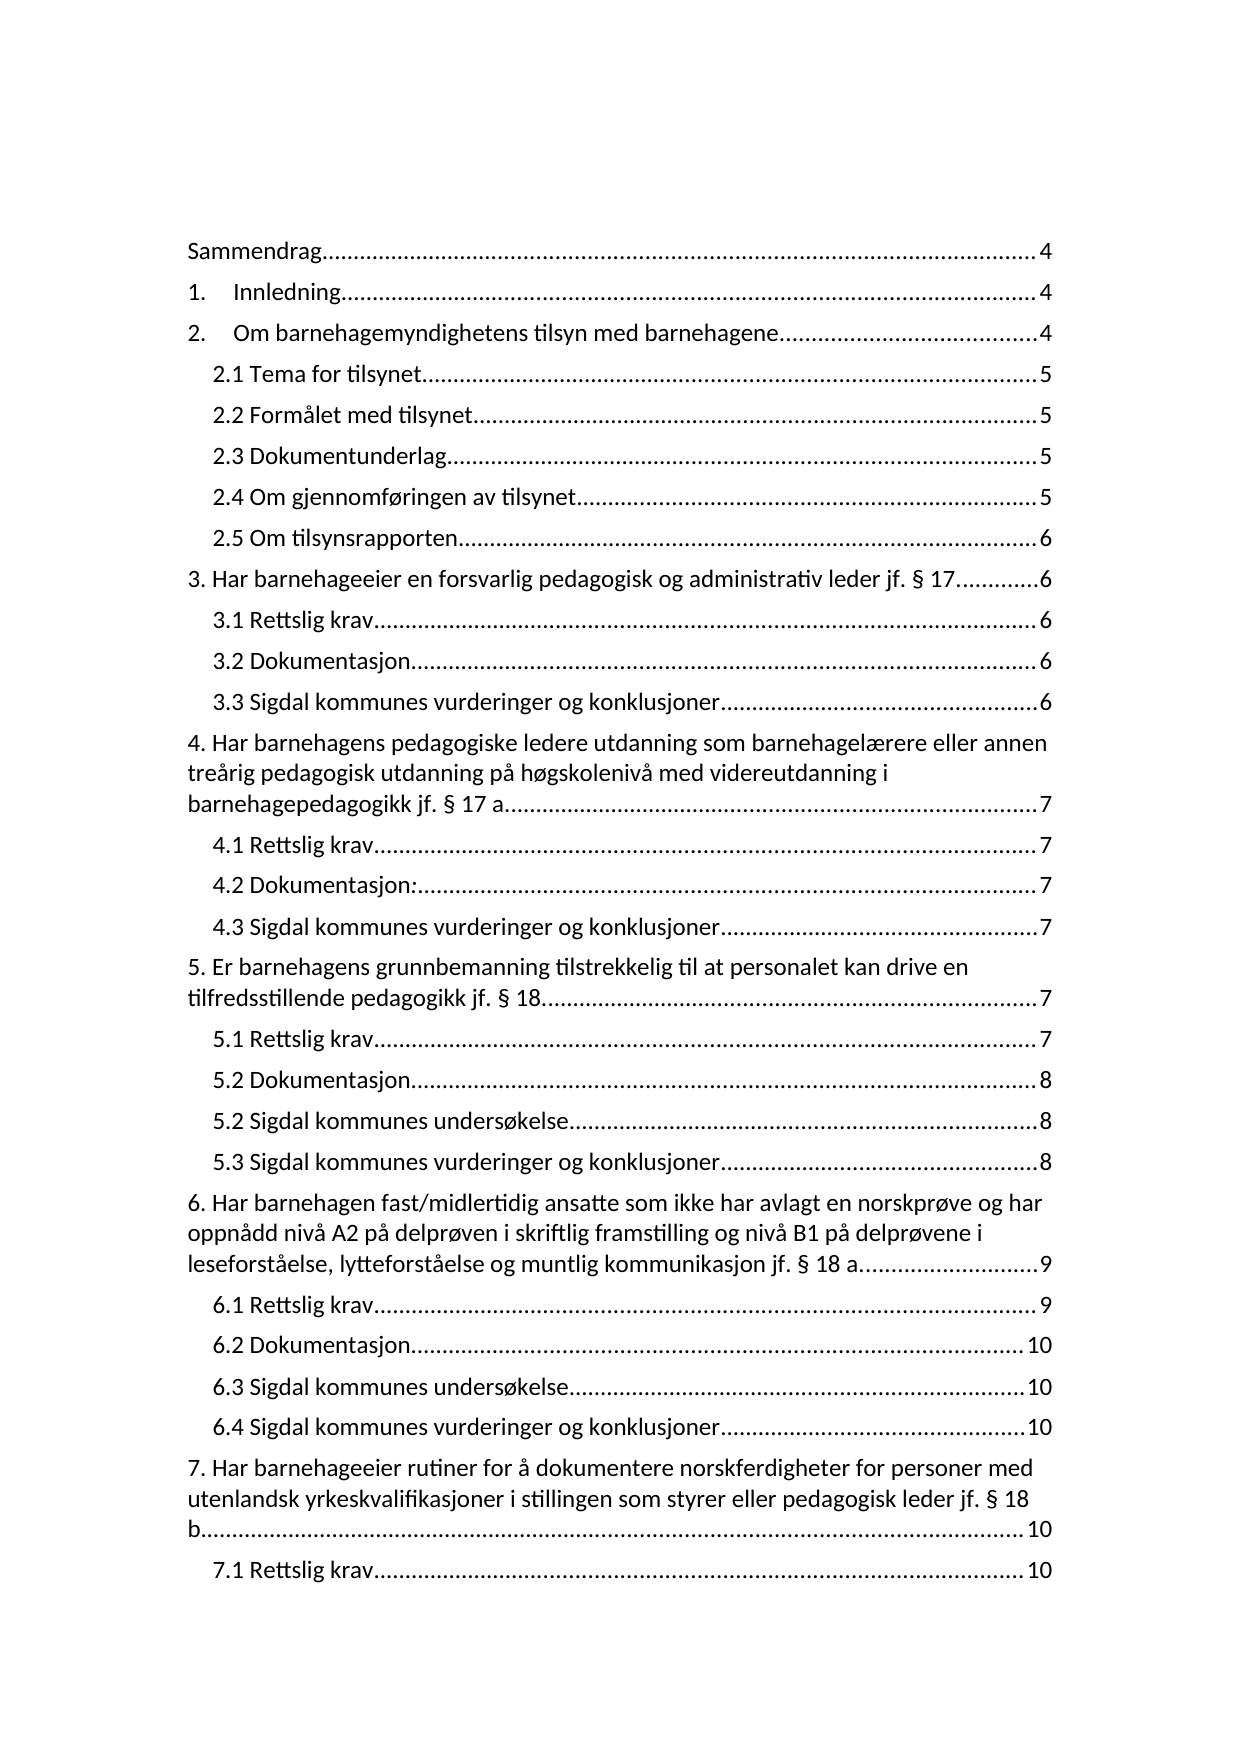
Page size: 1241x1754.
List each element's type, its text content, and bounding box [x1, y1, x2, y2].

text 2. Om barnehagemyndighetens tilsyn med barnehagene 4 [187, 317, 1053, 348]
text 2.4 Om gjennomføringen av tilsynet 5 [212, 481, 1053, 512]
text 6.2 Dokumentasjon 10 [212, 1330, 1053, 1360]
text 4.2 Dokumentasjon: 7 [212, 870, 1053, 900]
text 6.1 Rettslig krav 9 [212, 1289, 1053, 1319]
text 2.1 Tema for tilsynet 5 [212, 358, 1053, 389]
text 4.1 Rettslig krav 7 [212, 829, 1053, 859]
text Sammendrag 4 [187, 236, 1053, 266]
text 1. Innledning 4 [187, 276, 1053, 307]
text 4. Har barnehagens pedagogiske ledere utdanning som barnehagelærere eller annen treårig pedagogisk utdanning på høgskolenivå med videreutdanning i barnehagepedagogikk jf. § 17 a. 7 [187, 727, 1053, 818]
text 5.2 Dokumentasjon 8 [212, 1064, 1053, 1094]
text 2.5 Om tilsynsrapporten 6 [212, 522, 1053, 553]
text 6. Har barnehagen fast/midlertidig ansatte som ikke har avlagt en norskprøve og har oppnådd nivå A2 på delprøven i skriftlig framstilling og nivå B1 på delprøvene i leseforståelse, lytteforståelse og muntlig kommunikasjon jf. § 18 a. 9 [187, 1187, 1053, 1278]
text 3. Har barnehageeier en forsvarlig pedagogisk og administrativ leder jf. § 17. 6 [187, 563, 1053, 593]
text 7.1 Rettslig krav 10 [212, 1554, 1053, 1585]
text 5.1 Rettslig krav 7 [212, 1023, 1053, 1053]
text 5.3 Sigdal kommunes vurderinger og konklusjoner 8 [212, 1146, 1053, 1176]
text 7. Har barnehageeier rutiner for å dokumentere norskferdigheter for personer med utenlandsk yrkeskvalifikasjoner i stillingen som styrer eller pedagogisk leder jf. § 18 b. 10 [187, 1452, 1053, 1544]
text 4.3 Sigdal kommunes vurderinger og konklusjoner 7 [212, 911, 1053, 941]
text 5. Er barnehagens grunnbemanning tilstrekkelig til at personalet kan drive en tilfredsstillende pedagogikk jf. § 18. 7 [187, 952, 1053, 1013]
text 2.3 Dokumentunderlag 5 [212, 440, 1053, 471]
text 6.4 Sigdal kommunes vurderinger og konklusjoner 10 [212, 1412, 1053, 1442]
text 5.2 Sigdal kommunes undersøkelse 8 [212, 1105, 1053, 1135]
text 3.3 Sigdal kommunes vurderinger og konklusjoner 6 [212, 686, 1053, 716]
text 3.2 Dokumentasjon 6 [212, 645, 1053, 675]
text 2.2 Formålet med tilsynet 5 [212, 399, 1053, 430]
text 6.3 Sigdal kommunes undersøkelse 10 [212, 1371, 1053, 1401]
text 3.1 Rettslig krav 6 [212, 604, 1053, 634]
